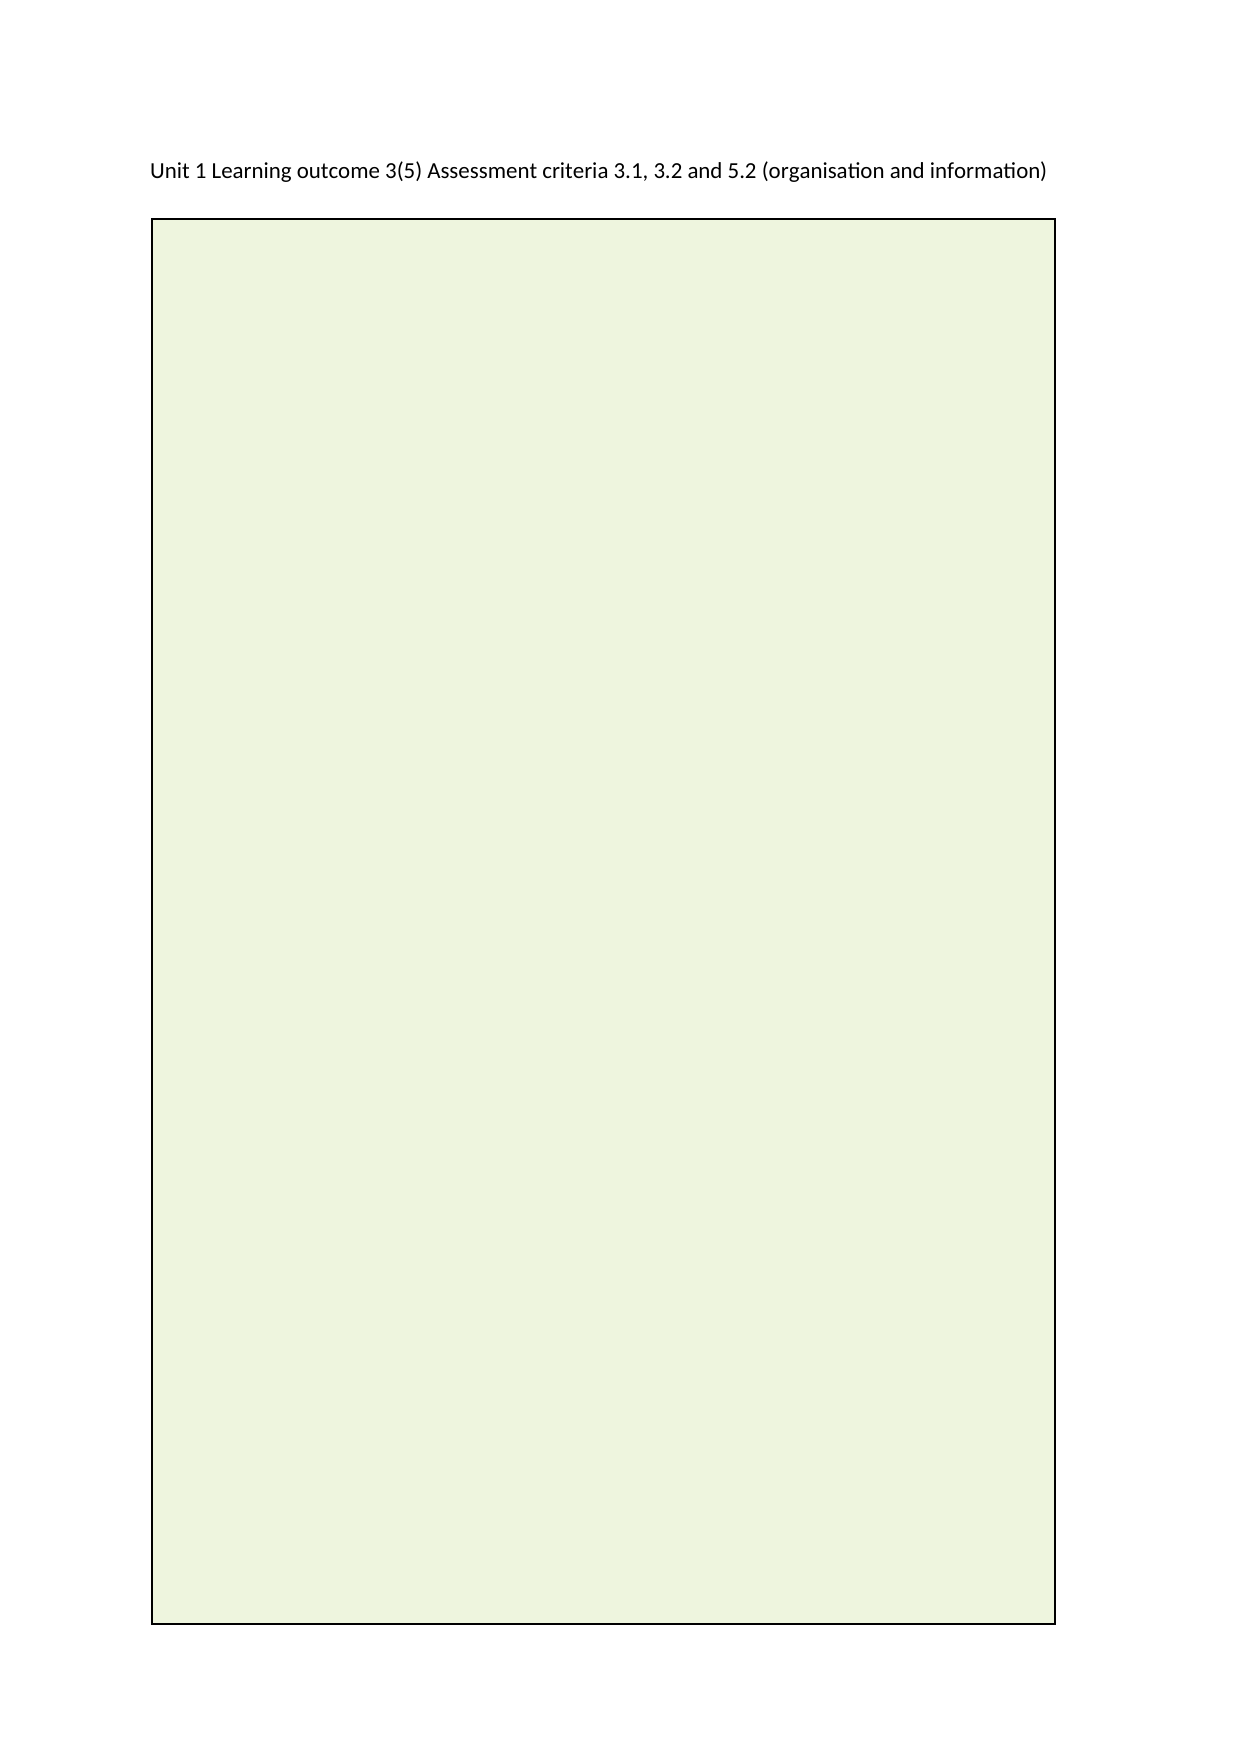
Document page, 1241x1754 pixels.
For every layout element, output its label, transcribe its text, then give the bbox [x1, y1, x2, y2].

text Unit 1 Learning outcome 3(5) Assessment criteria 3.1, 3.2 and 5.2 (organisation and information) [150, 156, 1090, 184]
